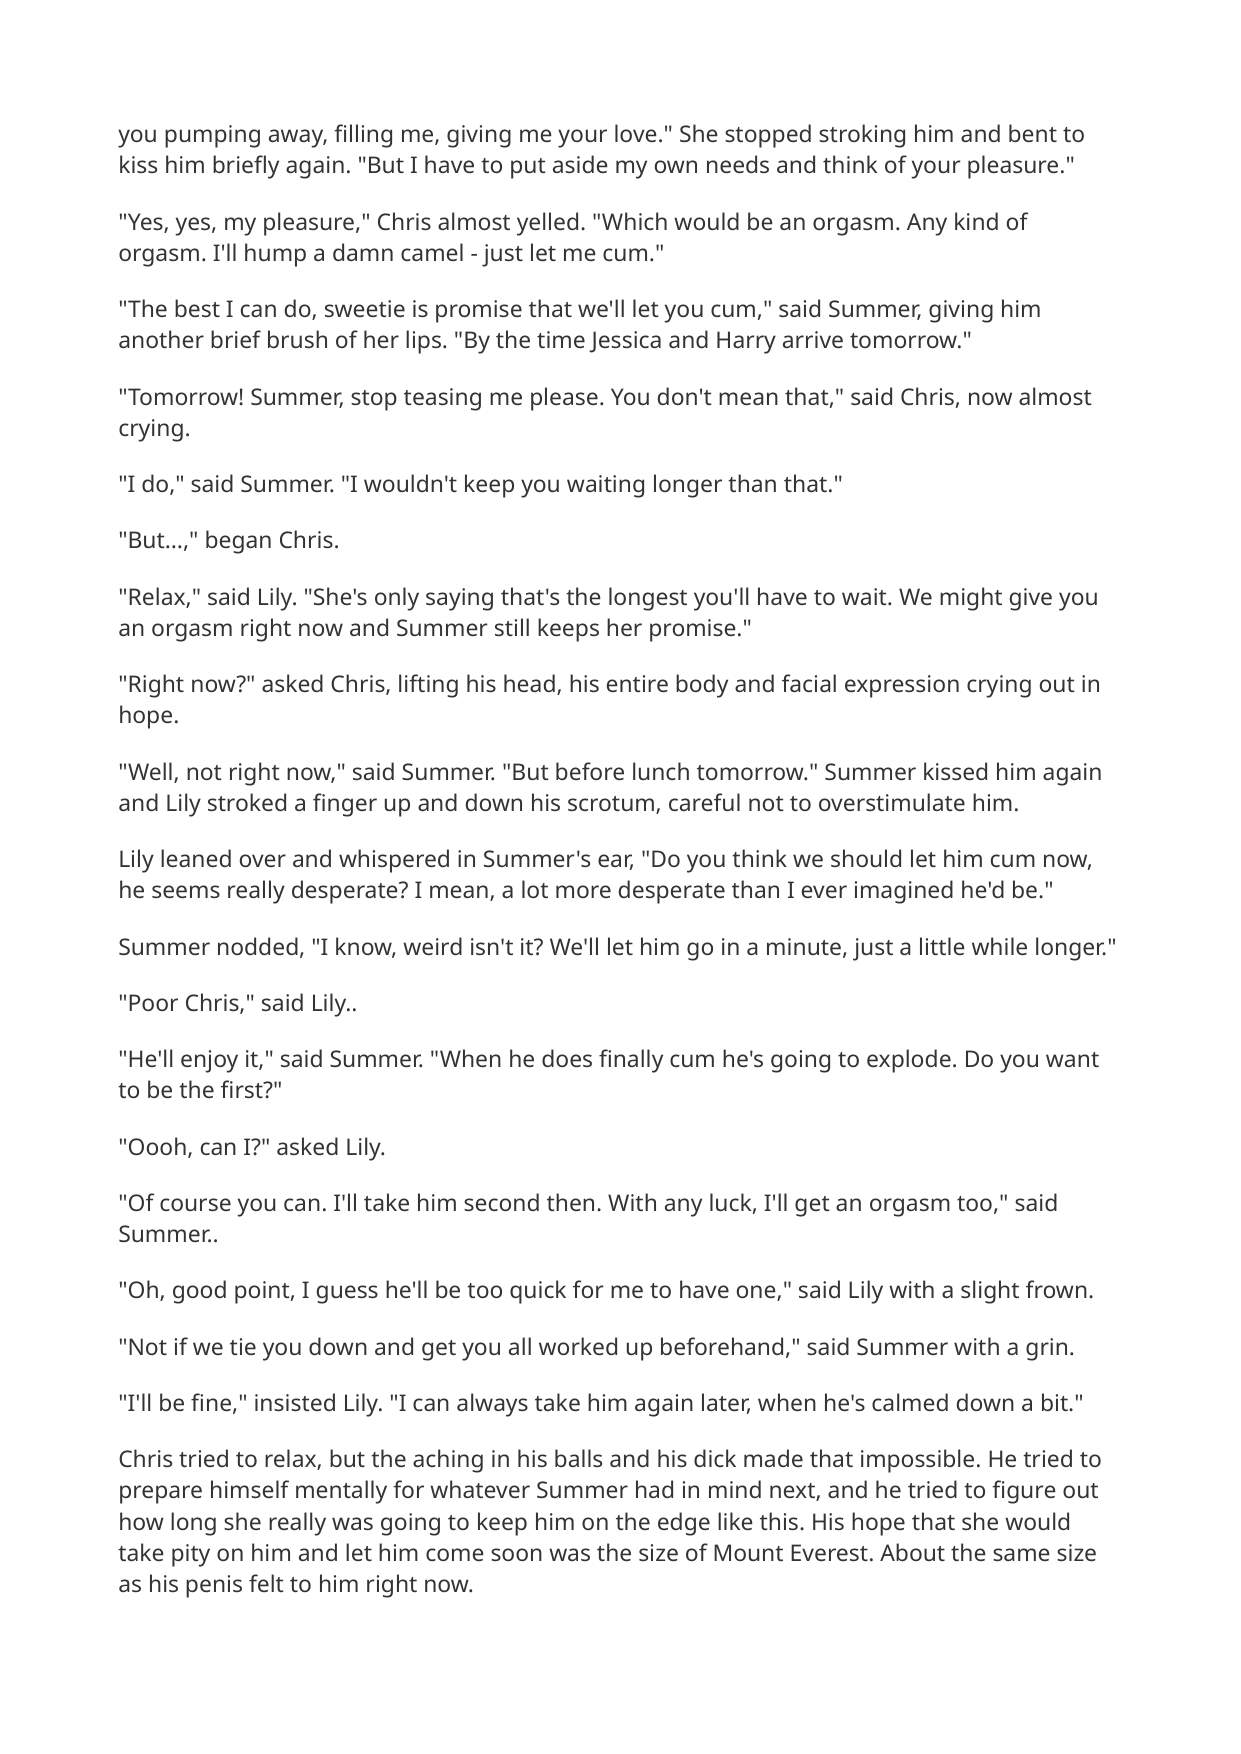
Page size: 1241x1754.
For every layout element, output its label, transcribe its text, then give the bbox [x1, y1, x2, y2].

text "Yes, yes, my pleasure," Chris almost yelled. "Which would be an orgasm. Any kind of orgasm. I'll hump a damn camel - just let me cum." [118, 206, 1122, 268]
text "Oh, good point, I guess he'll be too quick for me to have one," said Lily with a slight frown. [118, 1274, 1122, 1306]
text "Of course you can. I'll take him second then. With any luck, I'll get an orgasm too," said Summer.. [118, 1187, 1122, 1249]
text "I'll be fine," insisted Lily. "I can always take him again later, when he's calmed down a bit." [118, 1387, 1122, 1418]
text "He'll enjoy it," said Summer. "When he does finally cum he's going to explode. Do you want to be the first?" [118, 1043, 1122, 1106]
text "But…," began Chris. [118, 524, 1122, 556]
text "Well, not right now," said Summer. "But before lunch tomorrow." Summer kissed him again and Lily stroked a finger up and down his scrotum, careful not to overstimulate him. [118, 756, 1122, 818]
text "Relax," said Lily. "She's only saying that's the longest you'll have to wait. We might give you an orgasm right now and Summer still keeps her promise." [118, 581, 1122, 643]
text "Tomorrow! Summer, stop teasing me please. You don't mean that," said Chris, now almost crying. [118, 381, 1122, 443]
text "The best I can do, sweetie is promise that we'll let you cum," said Summer, giving him another brief brush of her lips. "By the time Jessica and Harry arrive tomorrow." [118, 293, 1122, 356]
text "Oooh, can I?" asked Lily. [118, 1131, 1122, 1162]
text Summer nodded, "I know, weird isn't it? We'll let him go in a minute, just a little while longer." [118, 931, 1122, 962]
text "I do," said Summer. "I wouldn't keep you waiting longer than that." [118, 468, 1122, 499]
text Chris tried to relax, but the aching in his balls and his dick made that impossible. He tried to prepare himself mentally for whatever Summer had in mind next, and he tried to figure out how long she really was going to keep him on the edge like this. His hope that she would take pity on him and let him come soon was the size of Mount Everest. About the same size as his penis felt to him right now. [118, 1443, 1122, 1599]
text Lily leaned over and whispered in Summer's ear, "Do you think we should let him cum now, he seems really desperate? I mean, a lot more desperate than I ever imagined he'd be." [118, 843, 1122, 906]
text "Not if we tie you down and get you all worked up beforehand," said Summer with a grin. [118, 1331, 1122, 1362]
text "Poor Chris," said Lily.. [118, 987, 1122, 1018]
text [118, 118, 1122, 181]
text "Right now?" asked Chris, lifting his head, his entire body and facial expression crying out in hope. [118, 668, 1122, 731]
